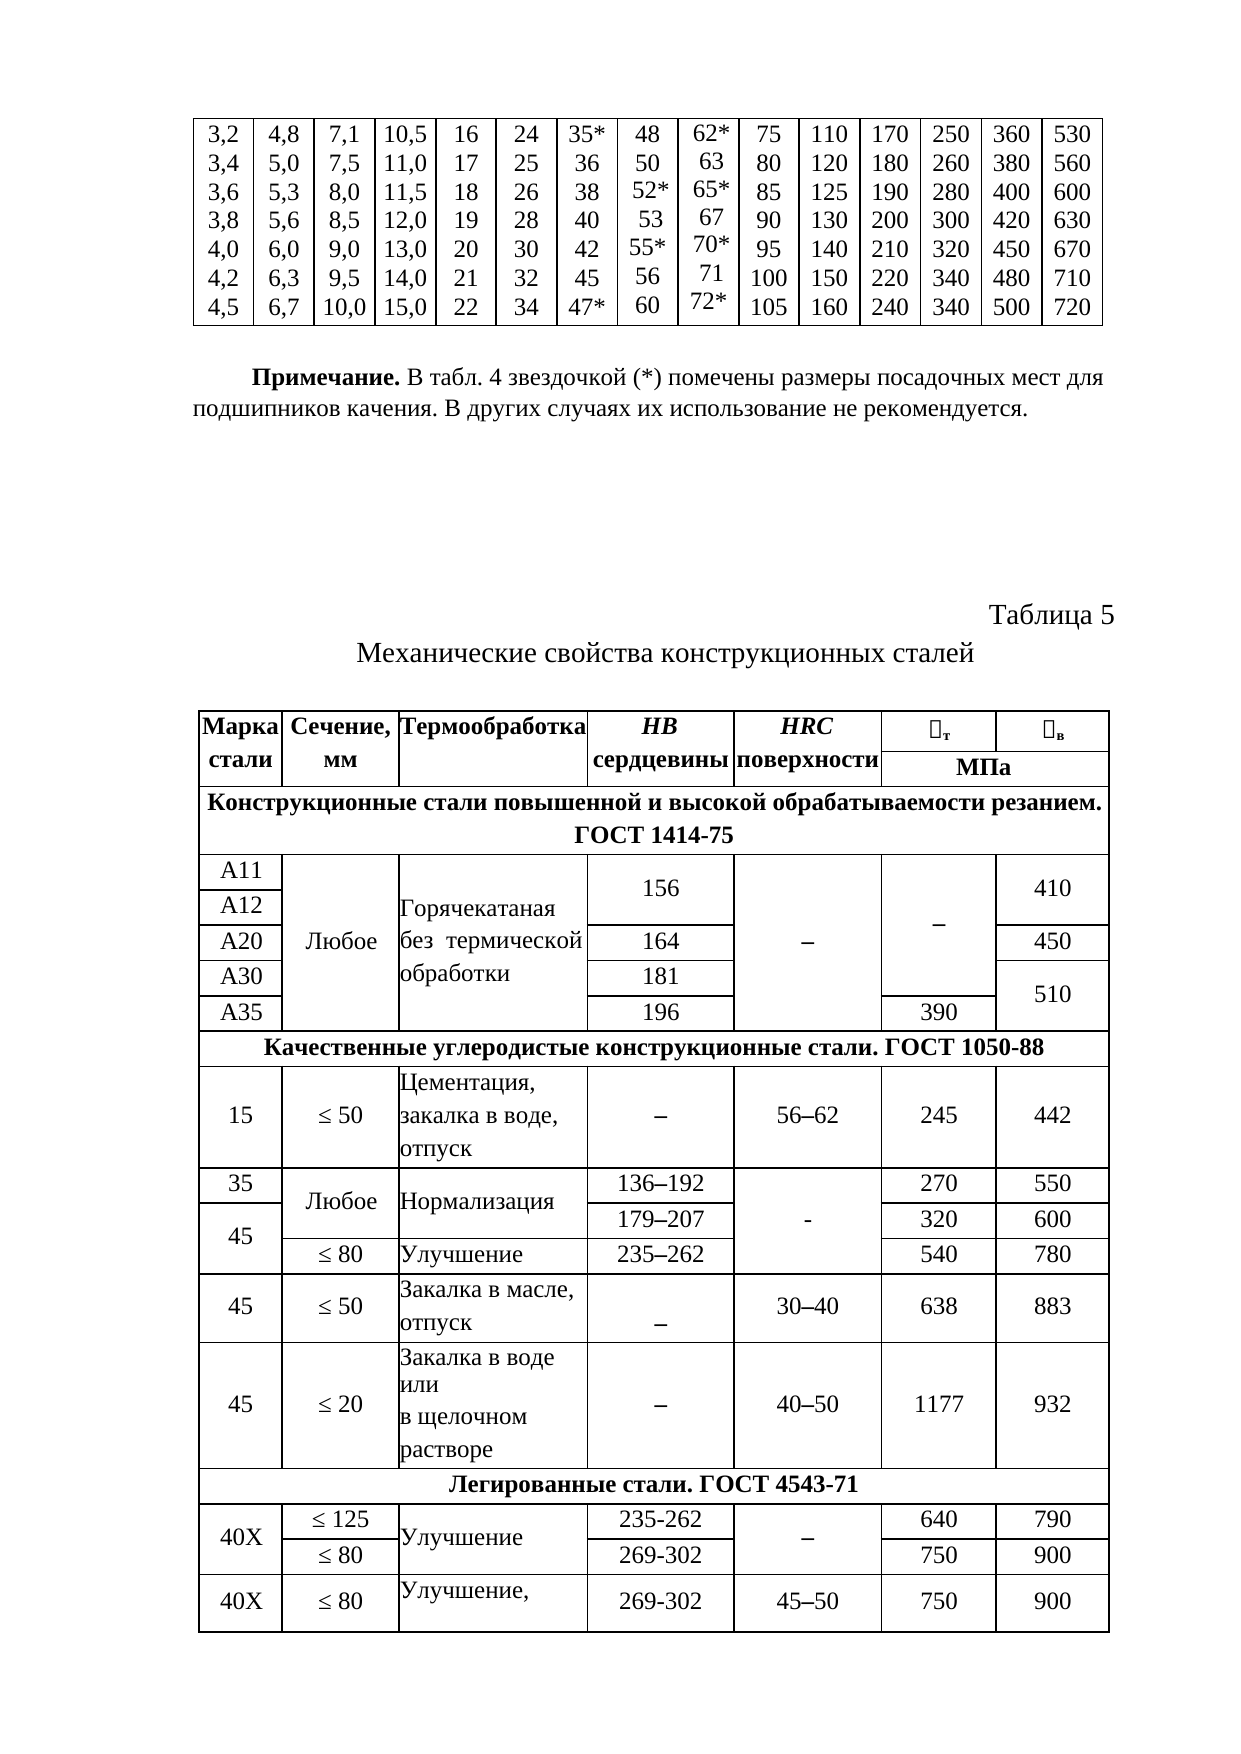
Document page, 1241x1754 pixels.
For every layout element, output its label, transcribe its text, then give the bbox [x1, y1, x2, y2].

table_header т [882, 712, 995, 751]
text Примечание. В табл. 4 звездочкой (*) помечены размеры посадочных мест для подшипников качения. В других случаях их использование не рекомендуется. [193, 364, 1152, 423]
table_header НВ сердцевины [588, 712, 733, 786]
table_cell 932 [997, 1343, 1108, 1468]
table_cell 235-262 [588, 1505, 733, 1538]
table_cell ≤ 80 [283, 1540, 398, 1574]
table_header 530 560 600 630 670 710 720 [1043, 119, 1102, 325]
table_cell 156 [588, 855, 733, 924]
table_cell А30 [200, 961, 281, 995]
table_cell Улучшение [400, 1239, 587, 1273]
table_header в [997, 712, 1108, 751]
table_header 3,2 3,4 3,6 3,8 4,0 4,2 4,5 [194, 119, 253, 325]
table_cell 15 [200, 1067, 281, 1167]
table_cell 638 [882, 1275, 995, 1342]
table_cell 45 [200, 1204, 281, 1273]
table_cell ≤ 125 [283, 1505, 398, 1538]
table_header 48 50 52* 53 55* 56 60 [618, 119, 677, 325]
table_cell 390 [882, 997, 995, 1030]
table_cell А35 [200, 997, 281, 1030]
table_header 110 120 125 130 140 150 160 [800, 119, 859, 325]
table_cell 56–62 [735, 1067, 881, 1167]
table_cell – [735, 855, 881, 1030]
table_cell 900 [997, 1540, 1108, 1574]
table_cell 750 [882, 1575, 995, 1631]
table_header 35* 36 38 40 42 45 47* [558, 119, 617, 325]
table_cell - [735, 1169, 881, 1273]
table_cell 40–50 [735, 1343, 881, 1468]
table_cell А11 [200, 855, 281, 889]
table_cell Любое [283, 1169, 398, 1238]
table_cell 40Х [200, 1575, 281, 1631]
table_cell – [882, 855, 995, 995]
table_cell 510 [997, 961, 1108, 1030]
table_header 24 25 26 28 30 32 34 [497, 119, 556, 325]
table_header 4,8 5,0 5,3 5,6 6,0 6,3 6,7 [254, 119, 313, 325]
table_header Термообработка [400, 712, 587, 786]
table_cell 245 [882, 1067, 995, 1167]
table_header 170 180 190 200 210 220 240 [861, 119, 920, 325]
table_header 10,5 11,0 11,5 12,0 13,0 14,0 15,0 [376, 119, 435, 325]
table_header 360 380 400 420 450 480 500 [982, 119, 1041, 325]
text Таблица 5 [177, 597, 1114, 631]
table_header 7,1 7,5 8,0 8,5 9,0 9,5 10,0 [315, 119, 374, 325]
table_cell 196 [588, 997, 733, 1030]
table_cell ≤ 20 [283, 1343, 398, 1468]
table_cell 35 [200, 1169, 281, 1202]
table_header Марка стали [200, 712, 281, 786]
table_cell 450 [997, 926, 1108, 960]
table_header 16 17 18 19 20 21 22 [437, 119, 495, 325]
table_cell – [588, 1275, 733, 1342]
text Механические свойства конструкционных сталей [177, 636, 1153, 669]
table_cell 45 [200, 1275, 281, 1342]
table_header 250 260 280 300 320 340 340 [921, 119, 981, 325]
table_cell 883 [997, 1275, 1108, 1342]
table_cell А20 [200, 926, 281, 960]
table_cell 269-302 [588, 1540, 733, 1574]
table_cell Нормализация [400, 1169, 587, 1238]
table_cell ≤ 80 [283, 1575, 398, 1631]
table_cell 40Х [200, 1505, 281, 1574]
table_cell 790 [997, 1505, 1108, 1538]
table_cell Легированные стали. ГОСТ 4543-71 [200, 1469, 1108, 1503]
table_cell 181 [588, 961, 733, 995]
table_cell 750 [882, 1540, 995, 1574]
table_cell Конструкционные стали повышенной и высокой обрабатываемости резанием. ГОСТ 1414-75 [200, 787, 1108, 854]
table_cell 235–262 [588, 1239, 733, 1273]
table_cell 320 [882, 1204, 995, 1238]
table_cell – [588, 1343, 733, 1468]
table_header Сечение, мм [283, 712, 398, 786]
table_cell – [735, 1505, 881, 1574]
table_cell 600 [997, 1204, 1108, 1238]
table_cell ≤ 50 [283, 1067, 398, 1167]
table_cell 179–207 [588, 1204, 733, 1238]
table_cell 410 [997, 855, 1108, 924]
table_cell 164 [588, 926, 733, 960]
table_cell Улучшение [400, 1505, 587, 1574]
table_cell ≤ 50 [283, 1275, 398, 1342]
table_cell Качественные углеродистые конструкционные стали. ГОСТ 1050-88 [200, 1032, 1108, 1066]
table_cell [400, 1575, 587, 1631]
table_cell Любое [283, 855, 398, 1030]
table_header HRC поверхности [735, 712, 881, 786]
table_cell 270 [882, 1169, 995, 1202]
table_cell 900 [997, 1575, 1108, 1631]
table_cell 640 [882, 1505, 995, 1538]
table_cell 550 [997, 1169, 1108, 1202]
table_cell 1177 [882, 1343, 995, 1468]
table_cell 45 [200, 1343, 281, 1468]
table_cell 269-302 [588, 1575, 733, 1631]
table_cell Горячекатаная без термической обработки [400, 855, 587, 1030]
table_header 75 80 85 90 95 100 105 [740, 119, 798, 325]
table_cell 136–192 [588, 1169, 733, 1202]
table_cell А12 [200, 891, 281, 924]
table_cell Закалка в масле, отпуск [400, 1275, 587, 1342]
table_cell ≤ 80 [283, 1239, 398, 1273]
table_cell 30–40 [735, 1275, 881, 1342]
table_cell – [588, 1067, 733, 1167]
table_header 62* 63 65* 67 70* 71 72* [679, 119, 738, 325]
table_cell МПа [882, 752, 1108, 786]
table_cell 442 [997, 1067, 1108, 1167]
table_cell 780 [997, 1239, 1108, 1273]
table_cell Цементация, закалка в воде, отпуск [400, 1067, 587, 1167]
table_cell Закалка в воде или в щелочном растворе [400, 1343, 587, 1468]
table_cell 45–50 [735, 1575, 881, 1631]
table_cell 540 [882, 1239, 995, 1273]
